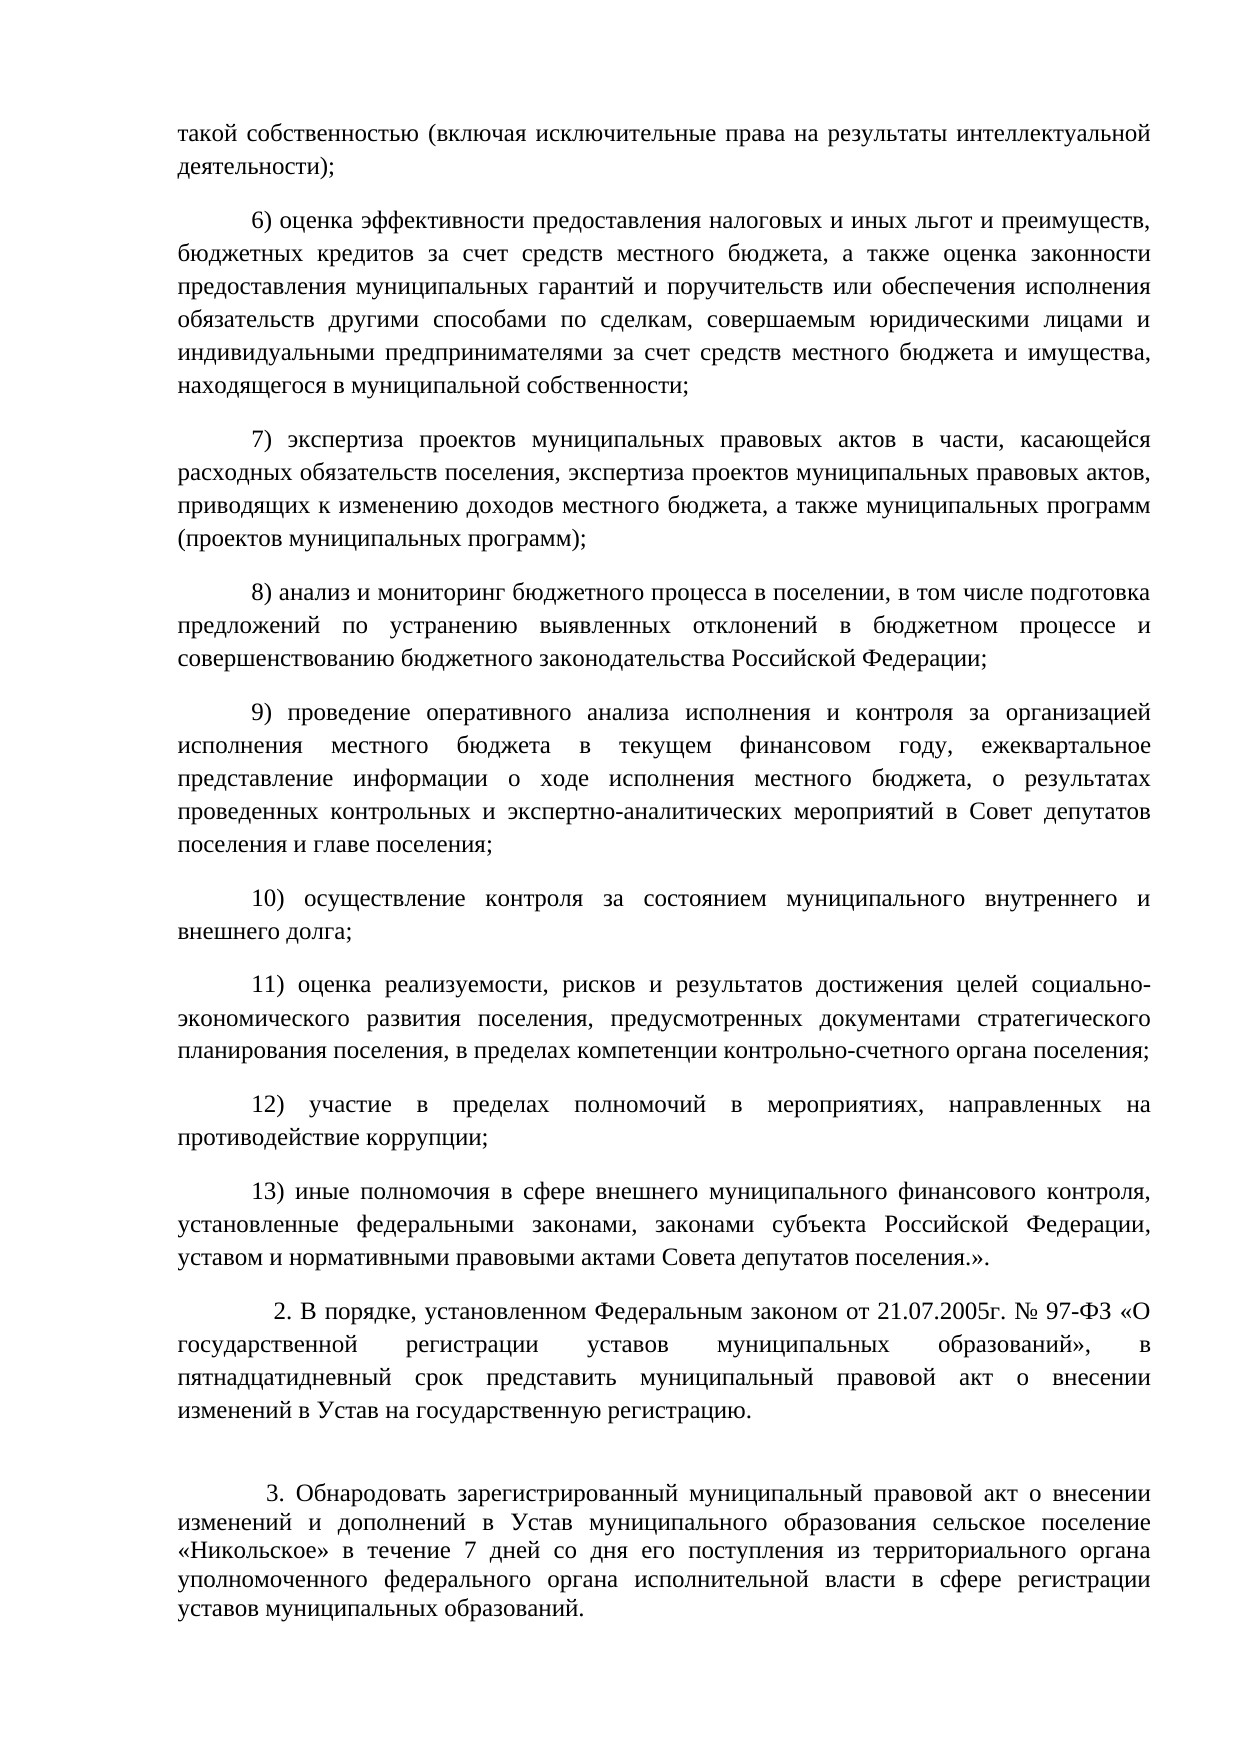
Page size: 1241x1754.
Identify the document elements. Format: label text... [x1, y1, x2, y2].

text 2. В порядке, установленном Федеральным законом от 21.07.2005г. № 97-ФЗ «О государственной регистрации уставов муниципальных образований», в пятнадцатидневный срок представить муниципальный правовой акт о внесении изменений в Устав на государственную регистрацию. [177, 1296, 1152, 1424]
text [177, 118, 1152, 180]
text 13) иные полномочия в сфере внешнего муниципального финансового контроля, установленные федеральными законами, законами субъекта Российской Федерации, уставом и нормативными правовыми актами Совета депутатов поселения.». [177, 1176, 1152, 1271]
text 3. Обнародовать зарегистрированный муниципальный правовой акт о внесении изменений и дополнений в Устав муниципального образования сельское поселение «Никольское» в течение 7 дней со дня его поступления из территориального органа уполномоченного федерального органа исполнительной власти в сфере регистрации уставов муниципальных образований. [177, 1478, 1152, 1622]
text 9) проведение оперативного анализа исполнения и контроля за организацией исполнения местного бюджета в текущем финансовом году, ежеквартальное представление информации о ходе исполнения местного бюджета, о результатах проведенных контрольных и экспертно-аналитических мероприятий в Совет депутатов поселения и главе поселения; [177, 697, 1152, 858]
text 7) экспертиза проектов муниципальных правовых актов в части, касающейся расходных обязательств поселения, экспертиза проектов муниципальных правовых актов, приводящих к изменению доходов местного бюджета, а также муниципальных программ (проектов муниципальных программ); [177, 424, 1152, 552]
text 10) осуществление контроля за состоянием муниципального внутреннего и внешнего долга; [177, 883, 1152, 944]
text 8) анализ и мониторинг бюджетного процесса в поселении, в том числе подготовка предложений по устранению выявленных отклонений в бюджетном процессе и совершенствованию бюджетного законодательства Российской Федерации; [177, 577, 1152, 672]
text 12) участие в пределах полномочий в мероприятиях, направленных на противодействие коррупции; [177, 1089, 1152, 1151]
text 6) оценка эффективности предоставления налоговых и иных льгот и преимуществ, бюджетных кредитов за счет средств местного бюджета, а также оценка законности предоставления муниципальных гарантий и поручительств или обеспечения исполнения обязательств другими способами по сделкам, совершаемым юридическими лицами и индивидуальными предпринимателями за счет средств местного бюджета и имущества, находящегося в муниципальной собственности; [177, 205, 1152, 399]
text 11) оценка реализуемости, рисков и результатов достижения целей социально-экономического развития поселения, предусмотренных документами стратегического планирования поселения, в пределах компетенции контрольно-счетного органа поселения; [177, 969, 1152, 1064]
